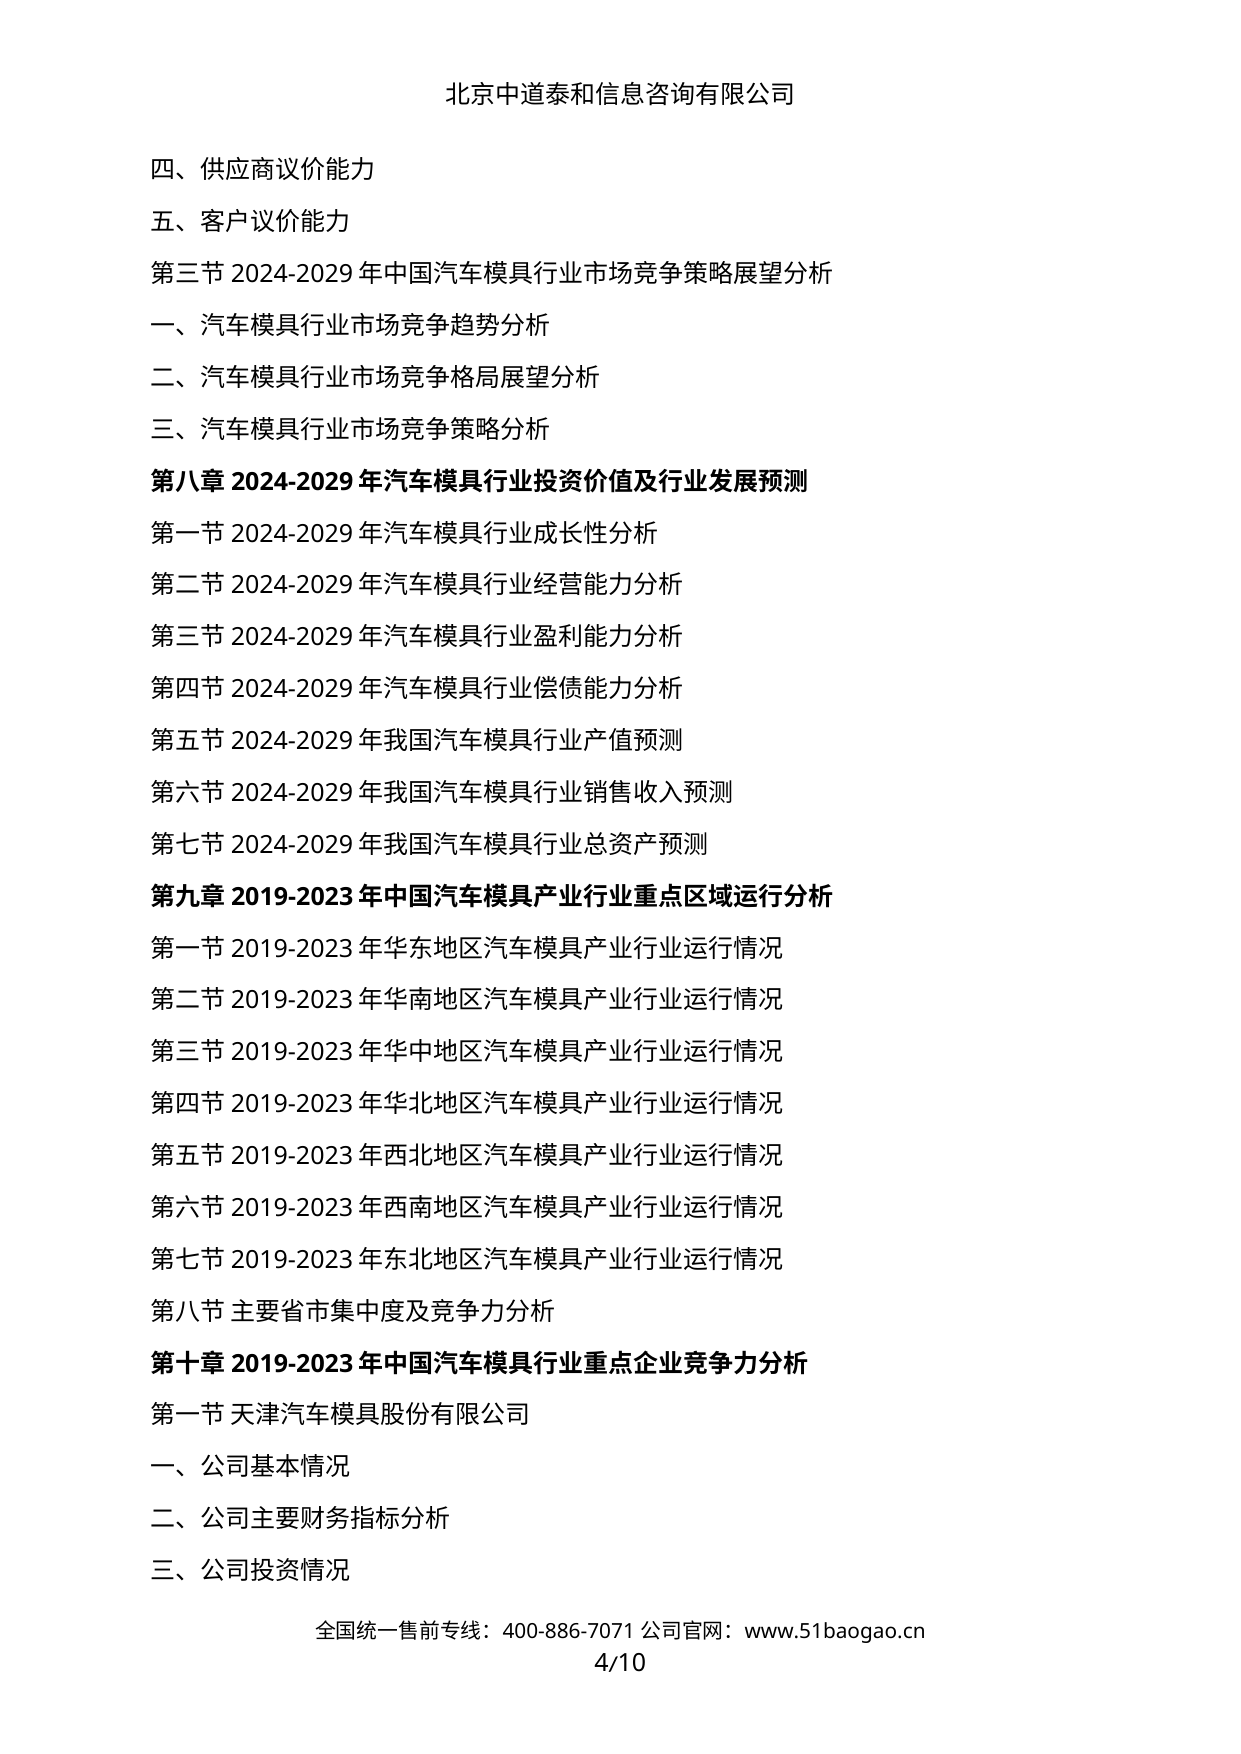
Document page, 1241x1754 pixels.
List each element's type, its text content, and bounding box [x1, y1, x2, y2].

text 一、公司基本情况 [150, 1447, 1090, 1483]
text 第三节 2019-2023年华中地区汽车模具产业行业运行情况 [150, 1032, 1090, 1068]
text 第七节 2024-2029年我国汽车模具行业总资产预测 [150, 824, 1090, 861]
text 二、汽车模具行业市场竞争格局展望分析 [150, 357, 1090, 394]
text 五、客户议价能力 [150, 202, 1090, 238]
text 第三节 2024-2029年中国汽车模具行业市场竞争策略展望分析 [150, 254, 1090, 290]
text 第一节 2019-2023年华东地区汽车模具产业行业运行情况 [150, 928, 1090, 964]
text 第二节 2019-2023年华南地区汽车模具产业行业运行情况 [150, 980, 1090, 1016]
text 第五节 2024-2029年我国汽车模具行业产值预测 [150, 721, 1090, 757]
text 第六节 2019-2023年西南地区汽车模具产业行业运行情况 [150, 1187, 1090, 1224]
text 二、公司主要财务指标分析 [150, 1499, 1090, 1535]
text 第九章 2019-2023年中国汽车模具产业行业重点区域运行分析 [150, 876, 1090, 912]
text 四、供应商议价能力 [150, 150, 1090, 186]
text 第四节 2019-2023年华北地区汽车模具产业行业运行情况 [150, 1084, 1090, 1120]
text 三、公司投资情况 [150, 1551, 1090, 1587]
text 第三节 2024-2029年汽车模具行业盈利能力分析 [150, 617, 1090, 653]
text 一、汽车模具行业市场竞争趋势分析 [150, 306, 1090, 342]
text 第六节 2024-2029年我国汽车模具行业销售收入预测 [150, 772, 1090, 809]
text 第七节 2019-2023年东北地区汽车模具产业行业运行情况 [150, 1239, 1090, 1276]
text 第四节 2024-2029年汽车模具行业偿债能力分析 [150, 669, 1090, 705]
text 第二节 2024-2029年汽车模具行业经营能力分析 [150, 565, 1090, 601]
text 第一节 天津汽车模具股份有限公司 [150, 1395, 1090, 1431]
text 第十章 2019-2023年中国汽车模具行业重点企业竞争力分析 [150, 1343, 1090, 1379]
text 第五节 2019-2023年西北地区汽车模具产业行业运行情况 [150, 1136, 1090, 1172]
text 第一节 2024-2029年汽车模具行业成长性分析 [150, 513, 1090, 549]
text 第八节 主要省市集中度及竞争力分析 [150, 1291, 1090, 1327]
text 三、汽车模具行业市场竞争策略分析 [150, 409, 1090, 446]
text 第八章 2024-2029年汽车模具行业投资价值及行业发展预测 [150, 461, 1090, 497]
